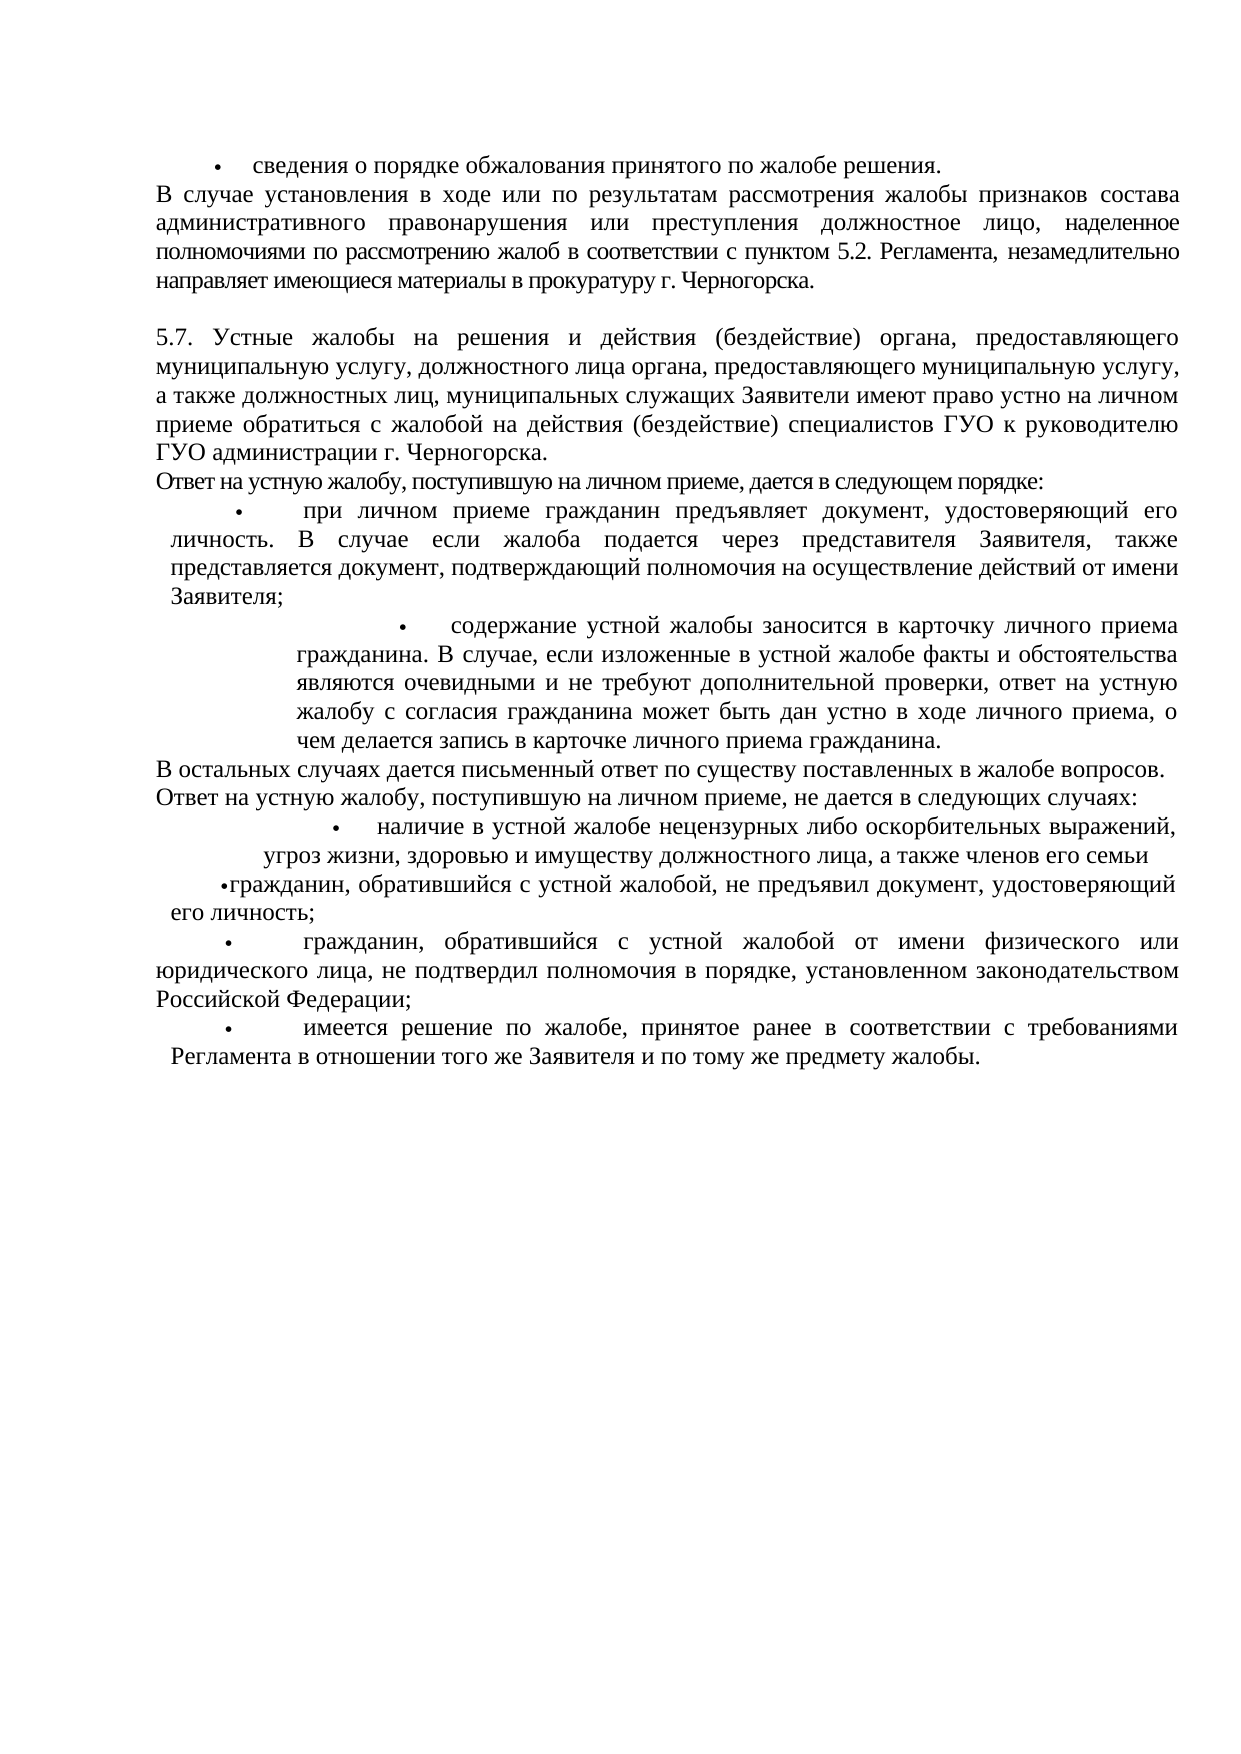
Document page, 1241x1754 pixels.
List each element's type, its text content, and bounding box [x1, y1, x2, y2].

text 5.7. Устные жалобы на решения и действия (бездействие) органа, предоставляющего муниципальную услугу, должностного лица органа, предоставляющего муниципальную услугу, а также должностных лиц, муниципальных служащих Заявители имеют право устно на личном приеме обратиться с жалобой на действия (бездействие) специалистов ГУО к руководителю ГУО администрации г. Черногорска. [156, 322, 1180, 466]
list сведения о порядке обжалования принятого по жалобе решения. [215, 150, 1180, 179]
text Ответ на устную жалобу, поступившую на личном приеме, дается в следующем порядке: [156, 466, 1180, 495]
list гражданин, обратившийся с устной жалобой, не предъявил документ, удостоверяющий его личность; [170, 869, 1177, 926]
list наличие в устной жалобе нецензурных либо оскорбительных выражений, угроз жизни, здоровью и имуществу должностного лица, а также членов его семьи [263, 811, 1177, 869]
text В остальных случаях дается письменный ответ по существу поставленных в жалобе вопросов. [156, 754, 1179, 782]
list при личном приеме гражданин предъявляет документ, удостоверяющий его личность. В случае если жалоба подается через представителя Заявителя, также представляется документ, подтверждающий полномочия на осуществление действий от имени Заявителя; [170, 495, 1179, 610]
text Ответ на устную жалобу, поступившую на личном приеме, не дается в следующих случаях: [156, 782, 1179, 811]
text В случае установления в ходе или по результатам рассмотрения жалобы признаков состава административного правонарушения или преступления должностное лицо, наделенное полномочиями по рассмотрению жалоб в соответствии с пунктом 5.2. Регламента, незамедлительно направляет имеющиеся материалы в прокуратуру г. Черногорска. [156, 179, 1180, 294]
list содержание устной жалобы заносится в карточку личного приема гражданина. В случае, если изложенные в устной жалобе факты и обстоятельства являются очевидными и не требуют дополнительной проверки, ответ на устную жалобу с согласия гражданина может быть дан устно в ходе личного приема, о чем делается запись в карточке личного приема гражданина. [296, 610, 1179, 754]
list имеется решение по жалобе, принятое ранее в соответствии с требованиями Регламента в отношении того же Заявителя и по тому же предмету жалобы. [170, 1012, 1179, 1070]
list гражданин, обратившийся с устной жалобой от имени физического или юридического лица, не подтвердил полномочия в порядке, установленном законодательством Российской Федерации; [156, 926, 1180, 1012]
